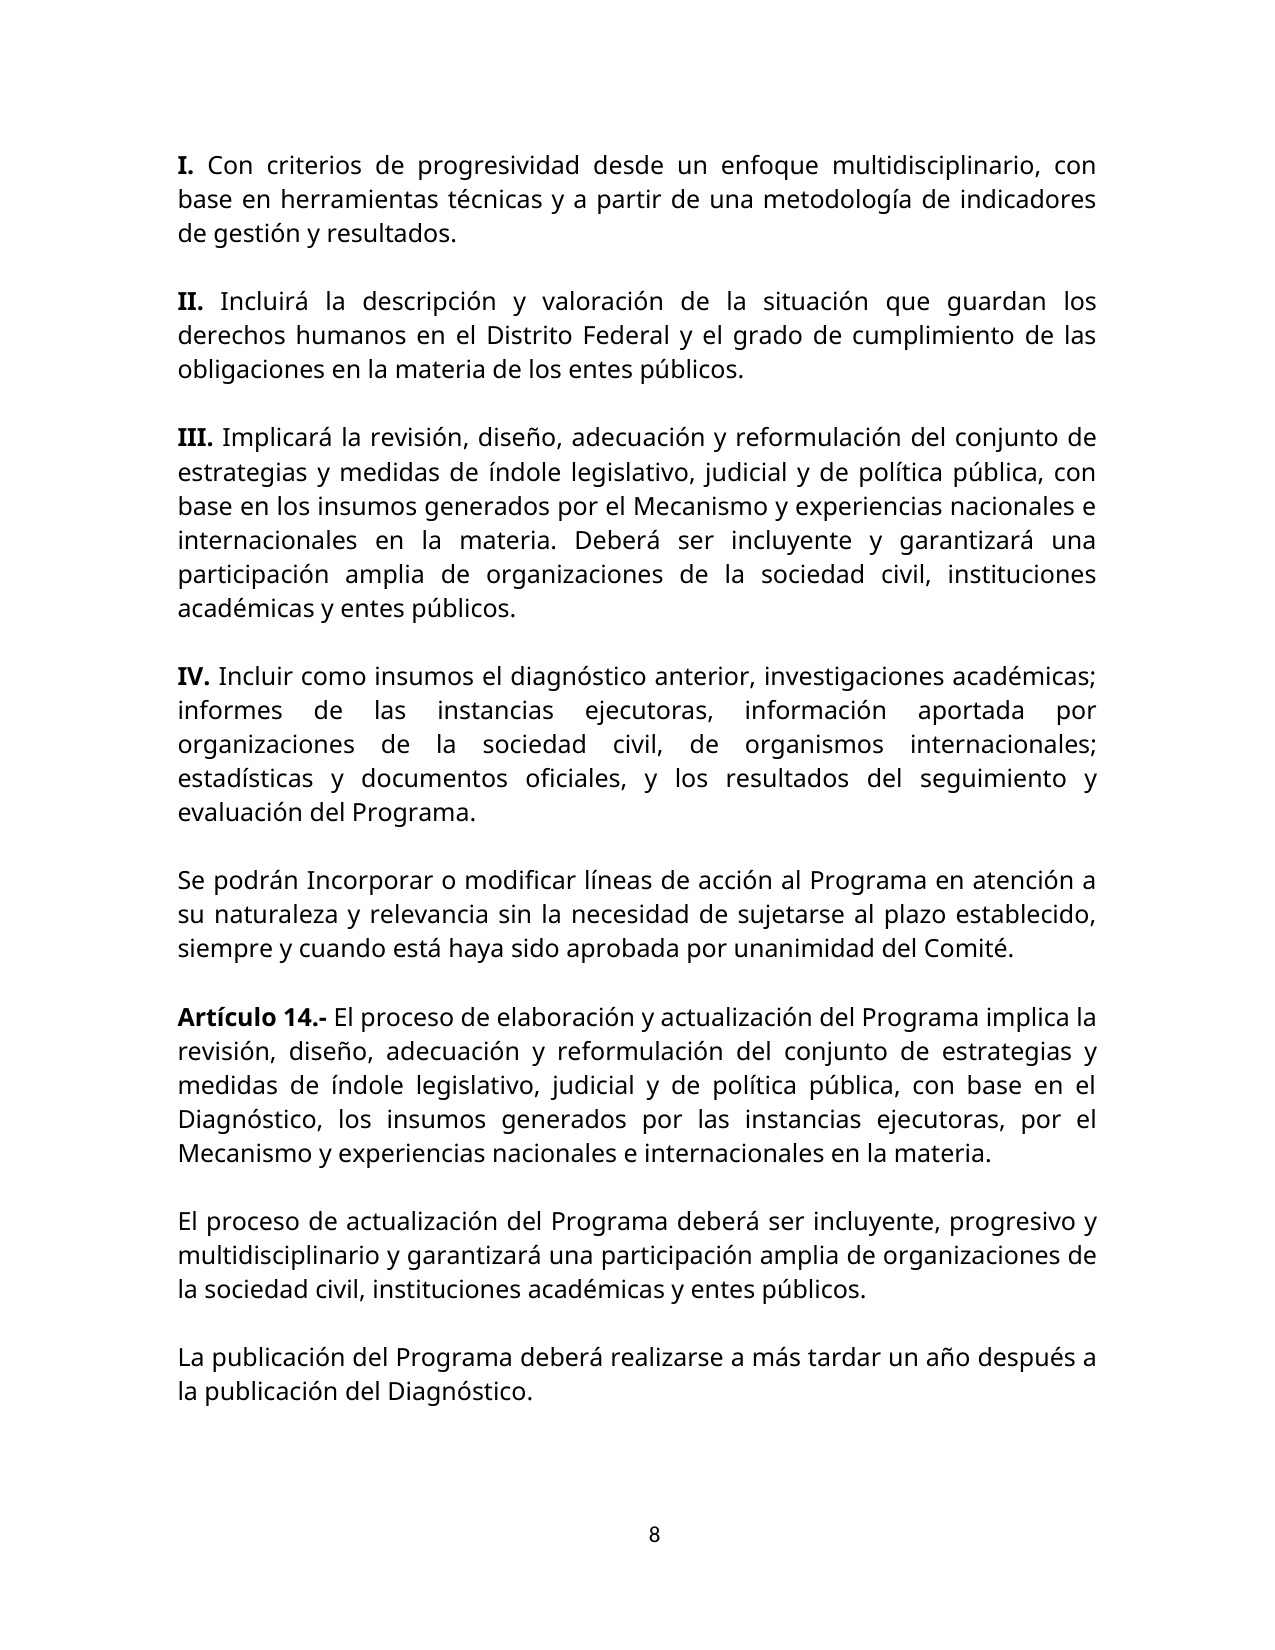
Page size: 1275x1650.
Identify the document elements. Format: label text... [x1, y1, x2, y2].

text III. Implicará la revisión, diseño, adecuación y reformulación del conjunto de estrategias y medidas de índole legislativo, judicial y de política pública, con base en los insumos generados por el Mecanismo y experiencias nacionales e internacionales en la materia. Deberá ser incluyente y garantizará una participación amplia de organizaciones de la sociedad civil, instituciones académicas y entes públicos. [177, 420, 1098, 624]
text II. Incluirá la descripción y valoración de la situación que guardan los derechos humanos en el Distrito Federal y el grado de cumplimiento de las obligaciones en la materia de los entes públicos. [177, 284, 1098, 386]
text Se podrán Incorporar o modificar líneas de acción al Programa en atención a su naturaleza y relevancia sin la necesidad de sujetarse al plazo establecido, siempre y cuando está haya sido aprobada por unanimidad del Comité. [177, 863, 1098, 965]
text La publicación del Programa deberá realizarse a más tardar un año después a la publicación del Diagnóstico. [177, 1340, 1098, 1408]
text El proceso de actualización del Programa deberá ser incluyente, progresivo y multidisciplinario y garantizará una participación amplia de organizaciones de la sociedad civil, instituciones académicas y entes públicos. [177, 1203, 1098, 1306]
text Artículo 14.- El proceso de elaboración y actualización del Programa implica la revisión, diseño, adecuación y reformulación del conjunto de estrategias y medidas de índole legislativo, judicial y de política pública, con base en el Diagnóstico, los insumos generados por las instancias ejecutoras, por el Mecanismo y experiencias nacionales e internacionales en la materia. [177, 999, 1098, 1169]
text IV. Incluir como insumos el diagnóstico anterior, investigaciones académicas; informes de las instancias ejecutoras, información aportada por organizaciones de la sociedad civil, de organismos internacionales; estadísticas y documentos oficiales, y los resultados del seguimiento y evaluación del Programa. [177, 658, 1098, 829]
text I. Con criterios de progresividad desde un enfoque multidisciplinario, con base en herramientas técnicas y a partir de una metodología de indicadores de gestión y resultados. [177, 148, 1098, 250]
